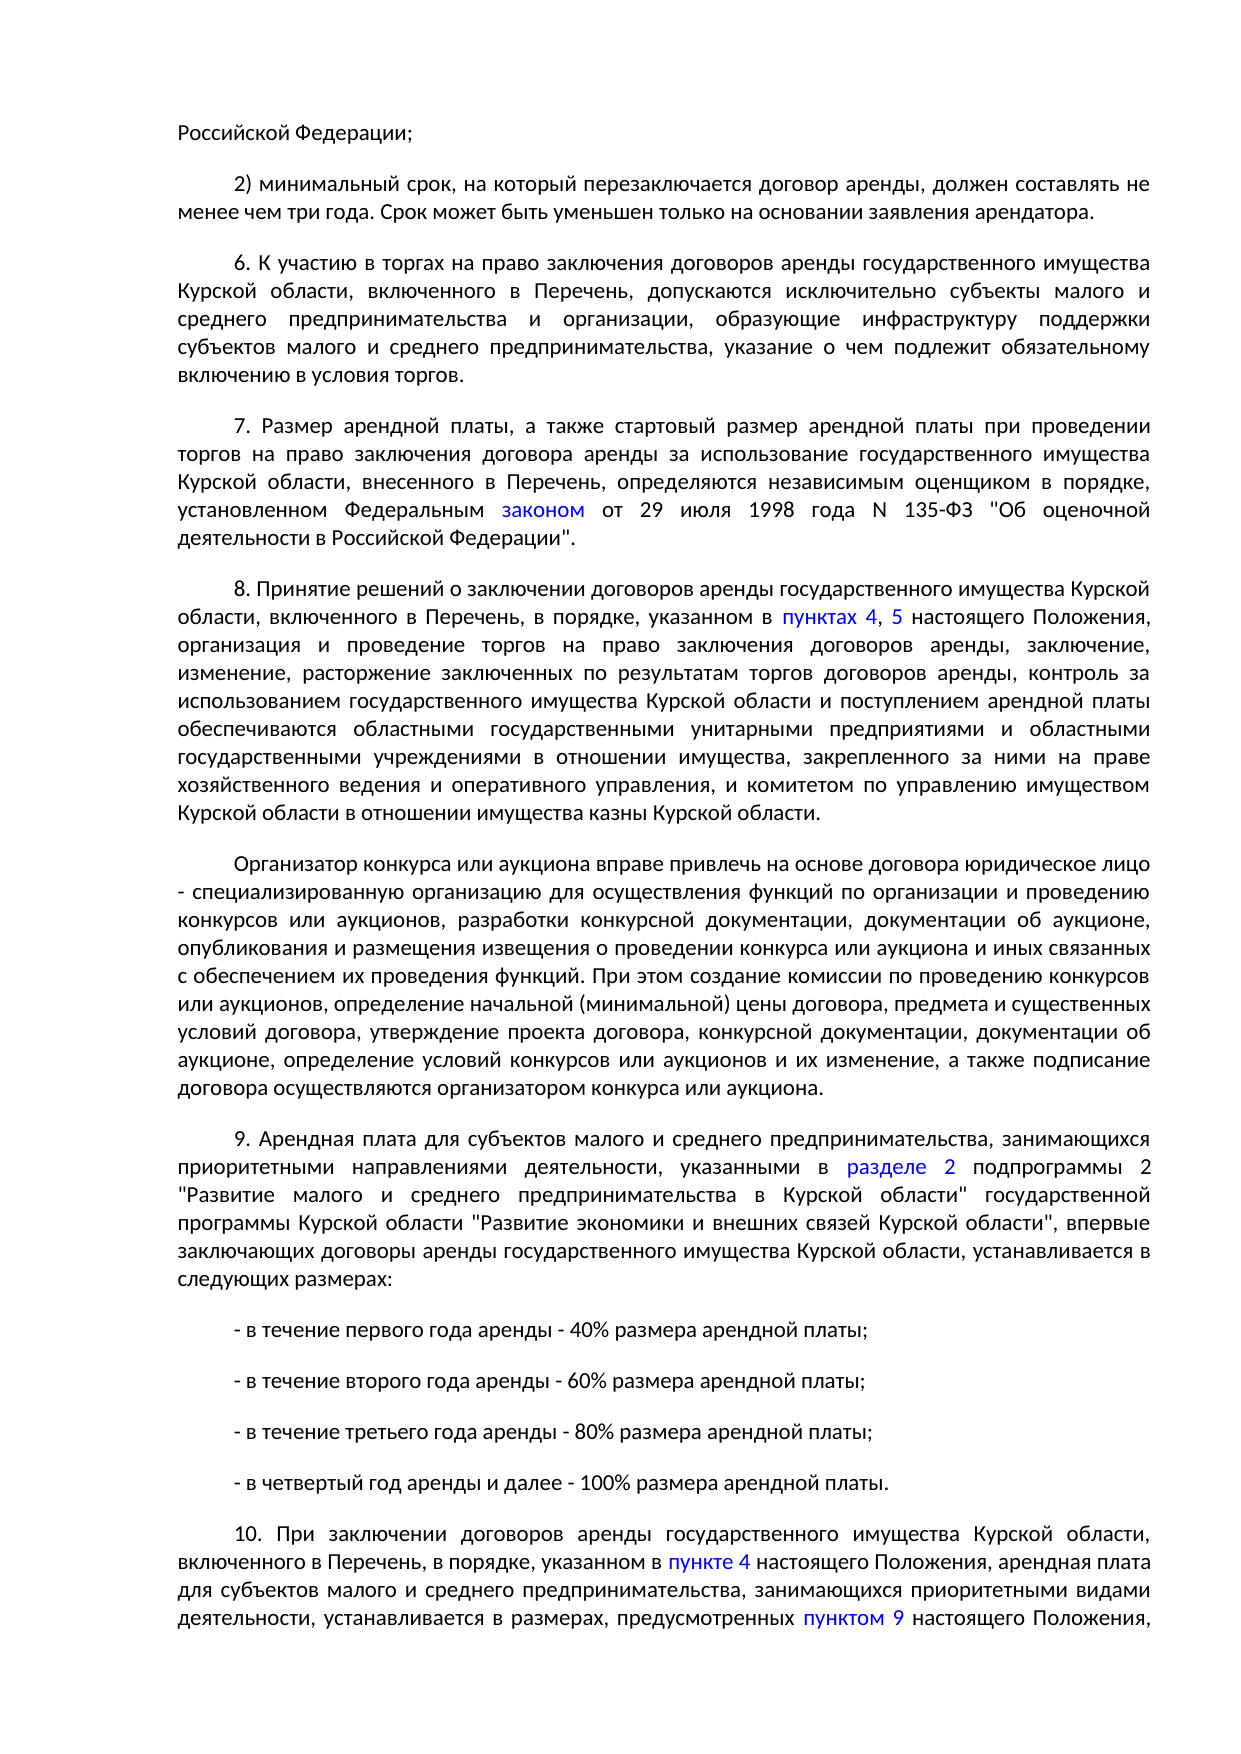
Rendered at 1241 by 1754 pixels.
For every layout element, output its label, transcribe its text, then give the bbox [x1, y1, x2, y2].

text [177, 1519, 1152, 1631]
text - в течение первого года аренды - 40% размера арендной платы; [177, 1315, 1152, 1343]
text - в четвертый год аренды и далее - 100% размера арендной платы. [177, 1468, 1152, 1496]
text - в течение второго года аренды - 60% размера арендной платы; [177, 1366, 1152, 1394]
text Организатор конкурса или аукциона вправе привлечь на основе договора юридическое лицо - специализированную организацию для осуществления функций по организации и проведению конкурсов или аукционов, разработки конкурсной документации, документации об аукционе, опубликования и размещения извещения о проведении конкурса или аукциона и иных связанных с обеспечением их проведения функций. При этом создание комиссии по проведению конкурсов или аукционов, определение начальной (минимальной) цены договора, предмета и существенных условий договора, утверждение проекта договора, конкурсной документации, документации об аукционе, определение условий конкурсов или аукционов и их изменение, а также подписание договора осуществляются организатором конкурса или аукциона. [177, 849, 1152, 1101]
text 6. К участию в торгах на право заключения договоров аренды государственного имущества Курской области, включенного в Перечень, допускаются исключительно субъекты малого и среднего предпринимательства и организации, образующие инфраструктуру поддержки субъектов малого и среднего предпринимательства, указание о чем подлежит обязательному включению в условия торгов. [177, 248, 1152, 388]
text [177, 118, 1152, 146]
text 2) минимальный срок, на который перезаключается договор аренды, должен составлять не менее чем три года. Срок может быть уменьшен только на основании заявления арендатора. [177, 169, 1152, 225]
text 9. Арендная плата для субъектов малого и среднего предпринимательства, занимающихся приоритетными направлениями деятельности, указанными в разделе 2 подпрограммы 2 "Развитие малого и среднего предпринимательства в Курской области" государственной программы Курской области "Развитие экономики и внешних связей Курской области", впервые заключающих договоры аренды государственного имущества Курской области, устанавливается в следующих размерах: [177, 1124, 1152, 1292]
text - в течение третьего года аренды - 80% размера арендной платы; [177, 1417, 1152, 1445]
text 8. Принятие решений о заключении договоров аренды государственного имущества Курской области, включенного в Перечень, в порядке, указанном в пунктах 4, 5 настоящего Положения, организация и проведение торгов на право заключения договоров аренды, заключение, изменение, расторжение заключенных по результатам торгов договоров аренды, контроль за использованием государственного имущества Курской области и поступлением арендной платы обеспечиваются областными государственными унитарными предприятиями и областными государственными учреждениями в отношении имущества, закрепленного за ними на праве хозяйственного ведения и оперативного управления, и комитетом по управлению имуществом Курской области в отношении имущества казны Курской области. [177, 574, 1152, 826]
text 7. Размер арендной платы, а также стартовый размер арендной платы при проведении торгов на право заключения договора аренды за использование государственного имущества Курской области, внесенного в Перечень, определяются независимым оценщиком в порядке, установленном Федеральным законом от 29 июля 1998 года N 135-ФЗ "Об оценочной деятельности в Российской Федерации". [177, 411, 1152, 551]
